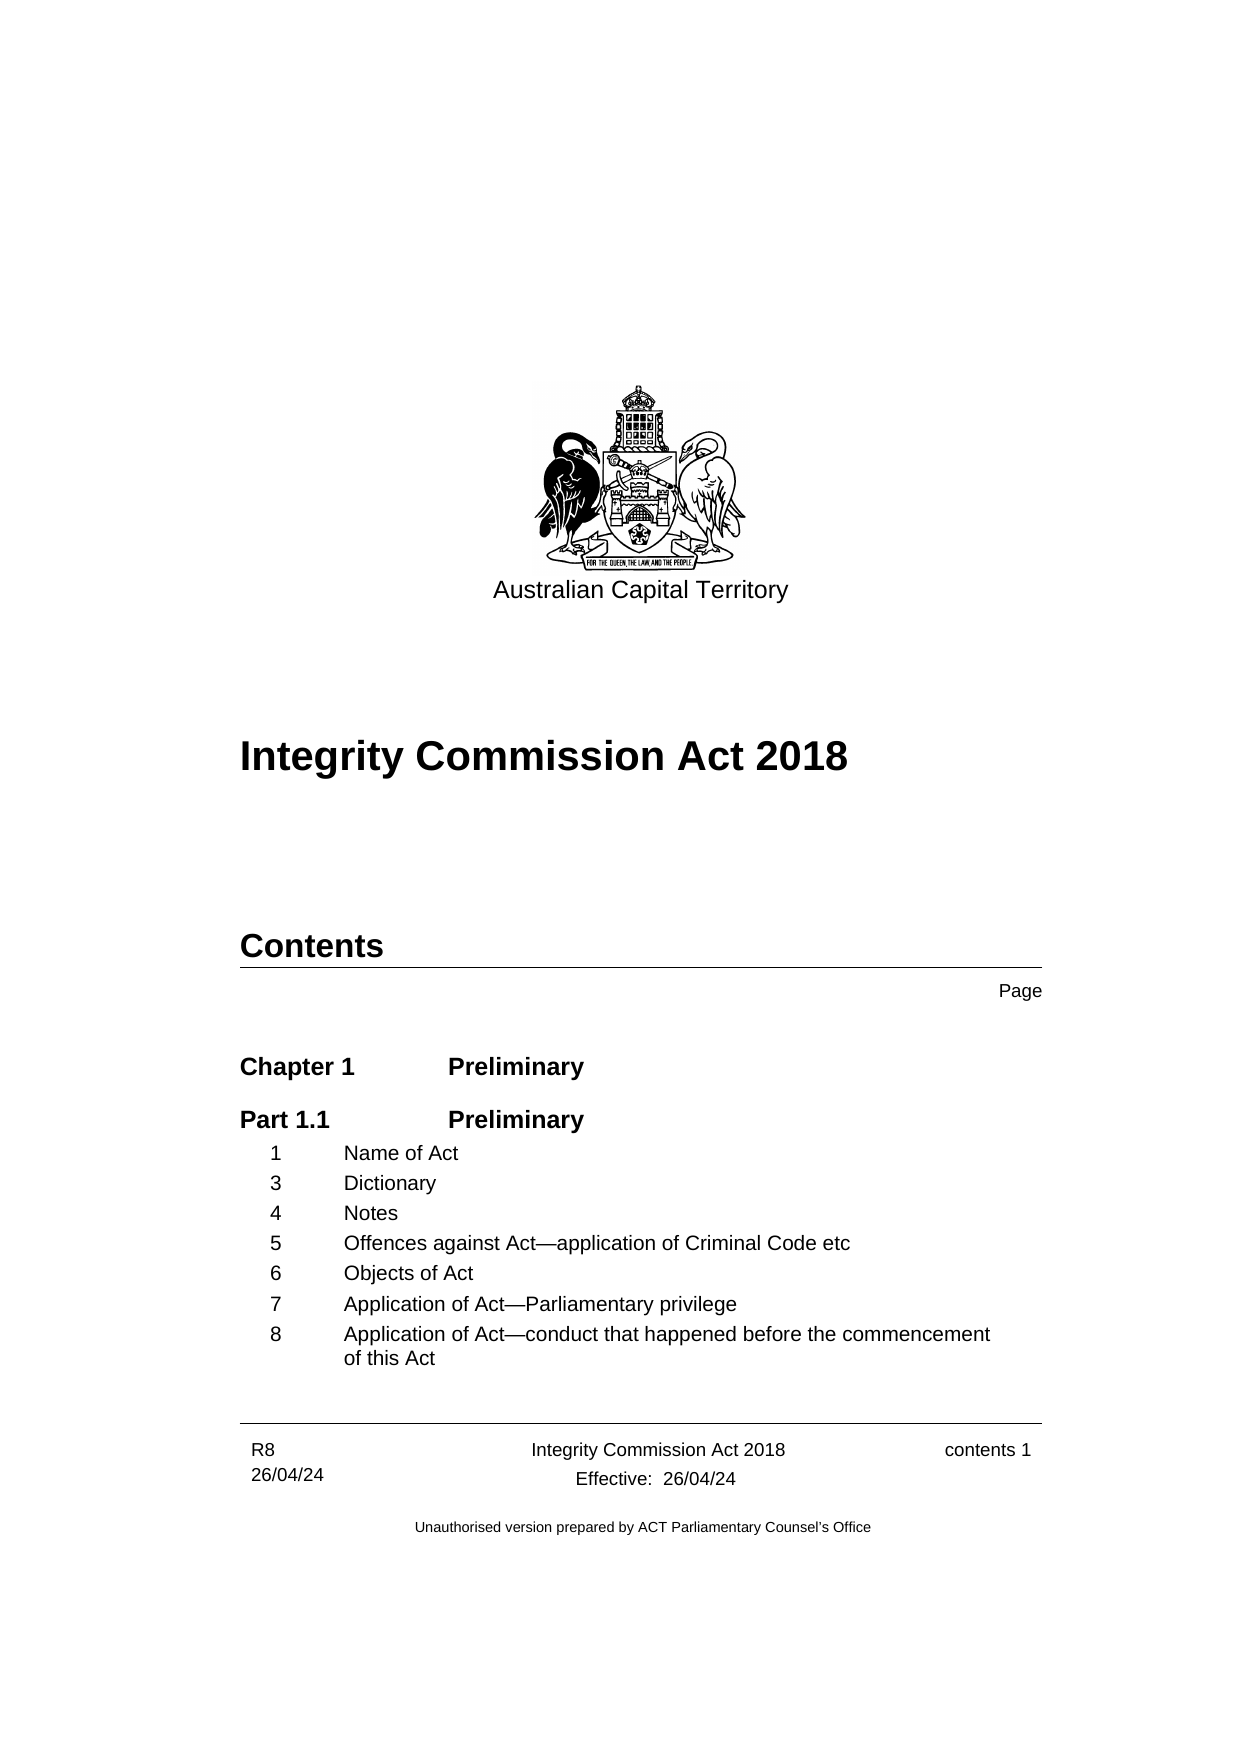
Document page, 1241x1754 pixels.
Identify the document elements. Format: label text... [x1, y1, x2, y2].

text Australian Capital Territory [239, 575, 1042, 604]
text 7 Application of Act—Parliamentary privilege 4 [239, 1291, 996, 1315]
text Part 1.1 Preliminary 2 [239, 1105, 996, 1134]
text 6 Objects of Act 3 [239, 1261, 996, 1285]
text Page [239, 980, 1042, 1002]
picture [531, 381, 751, 576]
text 5 Offences against Act—application of Criminal Code etc 3 [239, 1231, 996, 1255]
text 4 Notes 2 [239, 1201, 996, 1225]
text 3 Dictionary 2 [239, 1171, 996, 1194]
text 8 Application of Act—conduct that happened before the commencement of this Act 4 [239, 1322, 996, 1369]
subtitle Contents [239, 926, 1042, 968]
text 1 Name of Act 2 [239, 1140, 996, 1164]
text Chapter 1 Preliminary 2 [239, 1052, 996, 1080]
text Integrity Commission Act 2018 [239, 731, 1042, 779]
